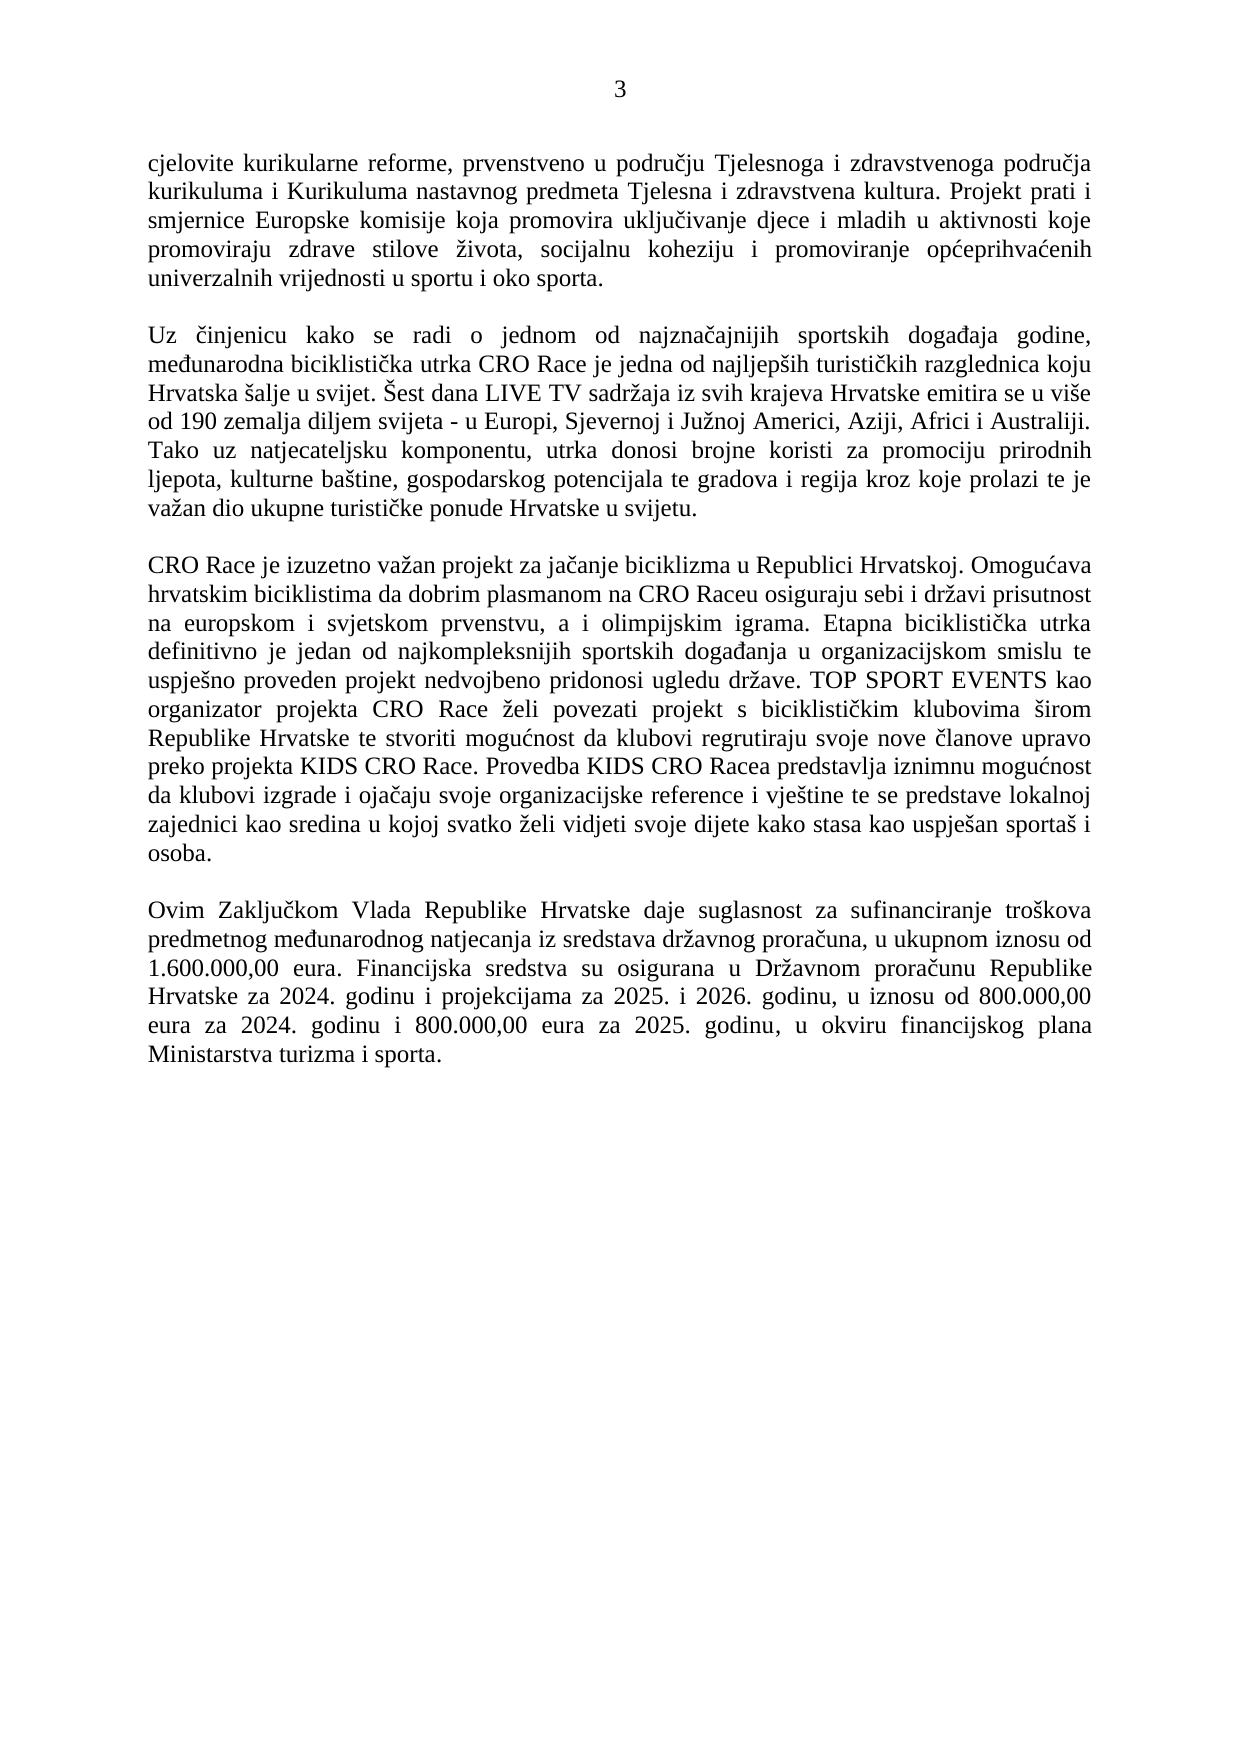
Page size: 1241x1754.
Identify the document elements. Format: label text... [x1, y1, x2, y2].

text CRO Race je izuzetno važan projekt za jačanje biciklizma u Republici Hrvatskoj. Omogućava hrvatskim biciklistima da dobrim plasmanom na CRO Raceu osiguraju sebi i državi prisutnost na europskom i svjetskom prvenstvu, a i olimpijskim igrama. Etapna biciklistička utrka definitivno je jedan od najkompleksnijih sportskih događanja u organizacijskom smislu te uspješno proveden projekt nedvojbeno pridonosi ugledu države. TOP SPORT EVENTS kao organizator projekta CRO Race želi povezati projekt s biciklističkim klubovima širom Republike Hrvatske te stvoriti mogućnost da klubovi regrutiraju svoje nove članove upravo preko projekta KIDS CRO Race. Provedba KIDS CRO Racea predstavlja iznimnu mogućnost da klubovi izgrade i ojačaju svoje organizacijske reference i vještine te se predstave lokalnoj zajednici kao sredina u kojoj svatko želi vidjeti svoje dijete kako stasa kao uspješan sportaš i osoba. [148, 550, 1092, 866]
text Uz činjenicu kako se radi o jednom od najznačajnijih sportskih događaja godine, međunarodna biciklistička utrka CRO Race je jedna od najljepših turističkih razglednica koju Hrvatska šalje u svijet. Šest dana LIVE TV sadržaja iz svih krajeva Hrvatske emitira se u više od 190 zemalja diljem svijeta - u Europi, Sjevernoj i Južnoj Americi, Aziji, Africi i Australiji. Tako uz natjecateljsku komponentu, utrka donosi brojne koristi za promociju prirodnih ljepota, kulturne baštine, gospodarskog potencijala te gradova i regija kroz koje prolazi te je važan dio ukupne turističke ponude Hrvatske u svijetu. [148, 320, 1092, 521]
text Ovim Zaključkom Vlada Republike Hrvatske daje suglasnost za sufinanciranje troškova predmetnog međunarodnog natjecanja iz sredstava državnog proračuna, u ukupnom iznosu od 1.600.000,00 eura. Financijska sredstva su osigurana u Državnom proračunu Republike Hrvatske za 2024. godinu i projekcijama za 2025. i 2026. godinu, u iznosu od 800.000,00 eura za 2024. godinu i 800.000,00 eura za 2025. godinu, u okviru financijskog plana Ministarstva turizma i sporta. [148, 895, 1092, 1068]
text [148, 148, 1092, 291]
